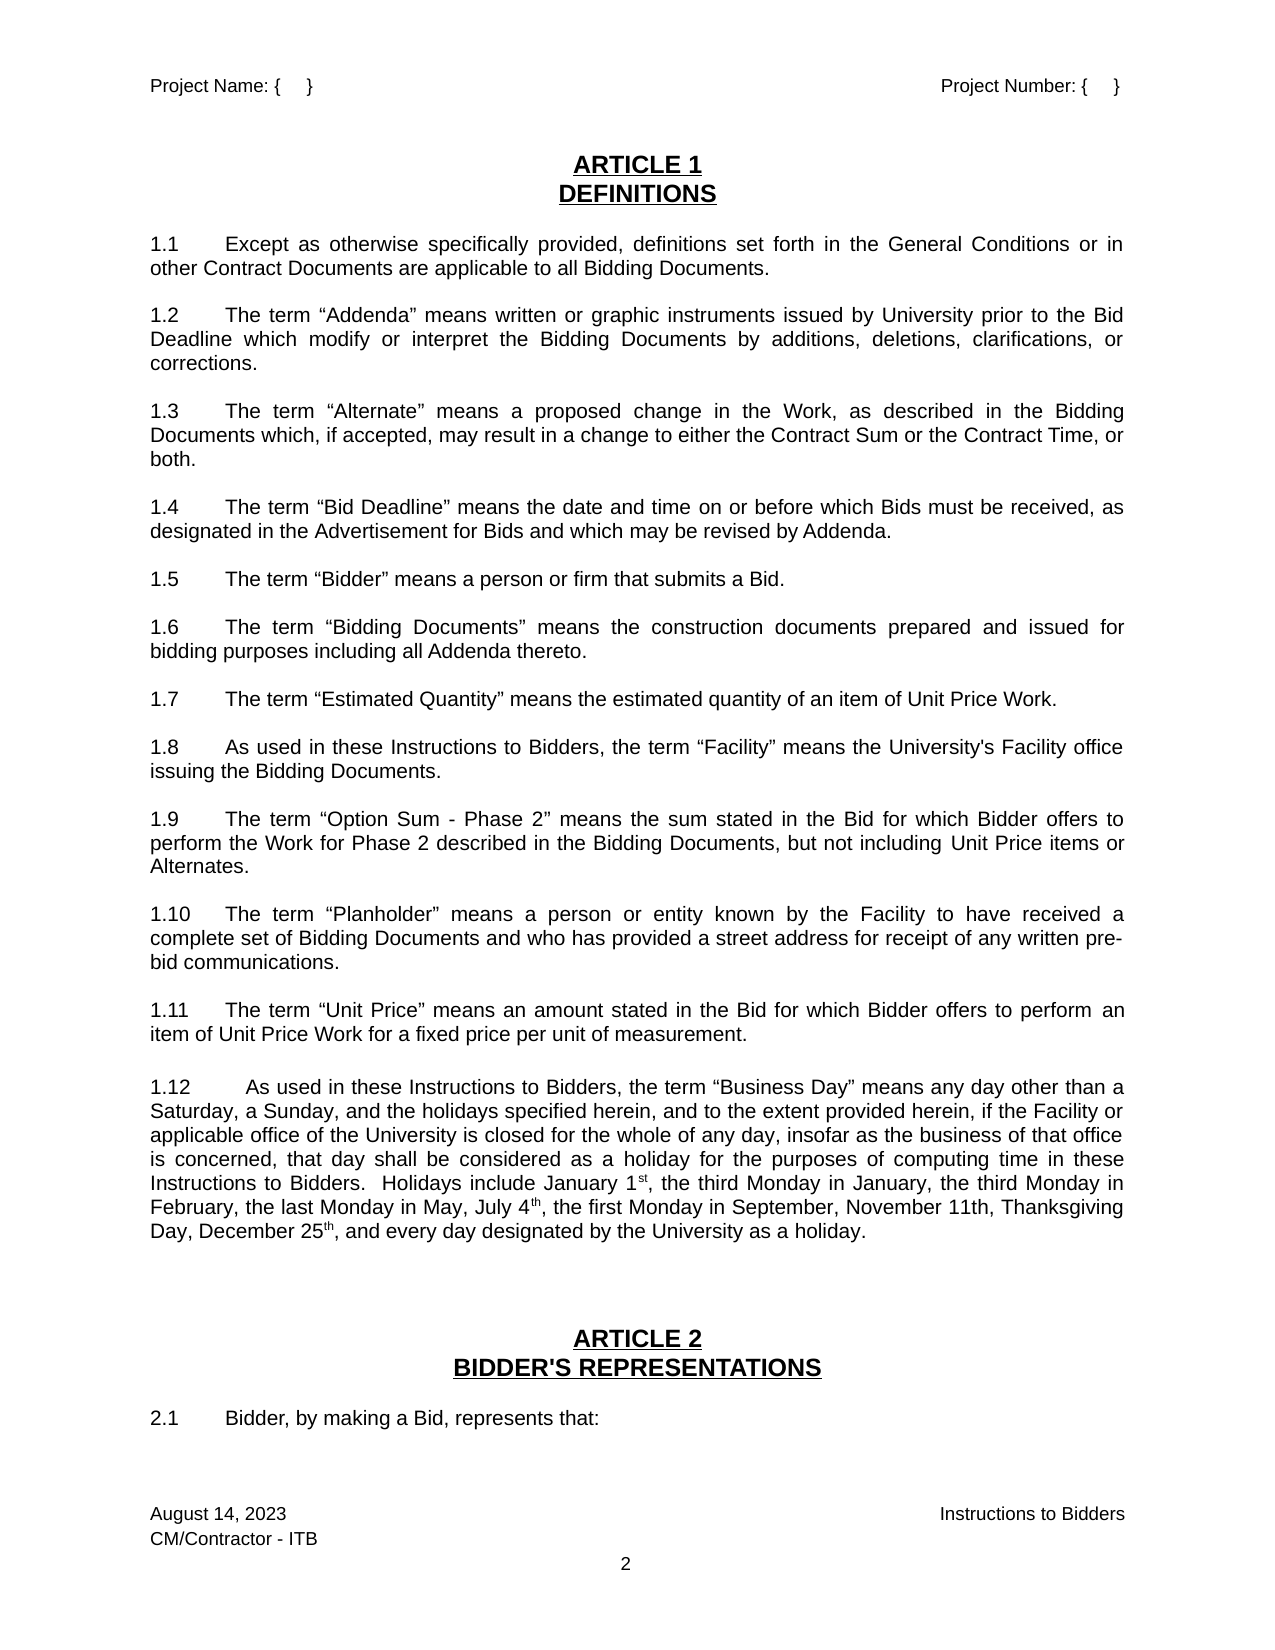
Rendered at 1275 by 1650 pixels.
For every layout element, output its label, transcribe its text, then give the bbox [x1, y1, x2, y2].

text 2.1 Bidder, by making a Bid, represents that: [150, 1405, 1125, 1429]
subtitle DEFINITIONS [150, 179, 1125, 207]
text 1.8 As used in these Instructions to Bidders, the term “Facility” means the University's Facility office issuing the Bidding Documents. [150, 734, 1125, 782]
subtitle ARTICLE 1 [150, 150, 1125, 179]
text BIDDER'S REPRESENTATIONS [150, 1353, 1125, 1381]
text 1.11 The term “Unit Price” means an amount stated in the Bid for which Bidder offers to perform an item of Unit Price Work for a fixed price per unit of measurement. [150, 998, 1125, 1046]
text 1.1 Except as otherwise specifically provided, definitions set forth in the General Conditions or in other Contract Documents are applicable to all Bidding Documents. [150, 231, 1125, 279]
text 1.4 The term “Bid Deadline” means the date and time on or before which Bids must be received, as designated in the Advertisement for Bids and which may be revised by Addenda. [150, 495, 1125, 543]
text 1.3 The term “Alternate” means a proposed change in the Work, as described in the Bidding Documents which, if accepted, may result in a change to either the Contract Sum or the Contract Time, or both. [150, 399, 1125, 471]
text 1.12 As used in these Instructions to Bidders, the term “Business Day” means any day other than a Saturday, a Sunday, and the holidays specified herein, and to the extent provided herein, if the Facility or applicable office of the University is closed for the whole of any day, insofar as the business of that office is concerned, that day shall be considered as a holiday for the purposes of computing time in these Instructions to Bidders. Holidays include January 1st, the third Monday in January, the third Monday in February, the last Monday in May, July 4th, the first Monday in September, November 11th, Thanksgiving Day, December 25th, and every day designated by the University as a holiday. [150, 1075, 1125, 1242]
text 1.10 The term “Planholder” means a person or entity known by the Facility to have received a complete set of Bidding Documents and who has provided a street address for receipt of any written pre-bid communications. [150, 902, 1125, 974]
text 1.9 The term “Option Sum - Phase 2” means the sum stated in the Bid for which Bidder offers to perform the Work for Phase 2 described in the Bidding Documents, but not including Unit Price items or Alternates. [150, 806, 1125, 878]
text 1.6 The term “Bidding Documents” means the construction documents prepared and issued for bidding purposes including all Addenda thereto. [150, 615, 1125, 663]
text 1.5 The term “Bidder” means a person or firm that submits a Bid. [150, 567, 1125, 591]
text ARTICLE 2 [150, 1324, 1125, 1353]
text 1.2 The term “Addenda” means written or graphic instruments issued by University prior to the Bid Deadline which modify or interpret the Bidding Documents by additions, deletions, clarifications, or corrections. [150, 303, 1125, 375]
text 1.7 The term “Estimated Quantity” means the estimated quantity of an item of Unit Price Work. [150, 687, 1125, 711]
